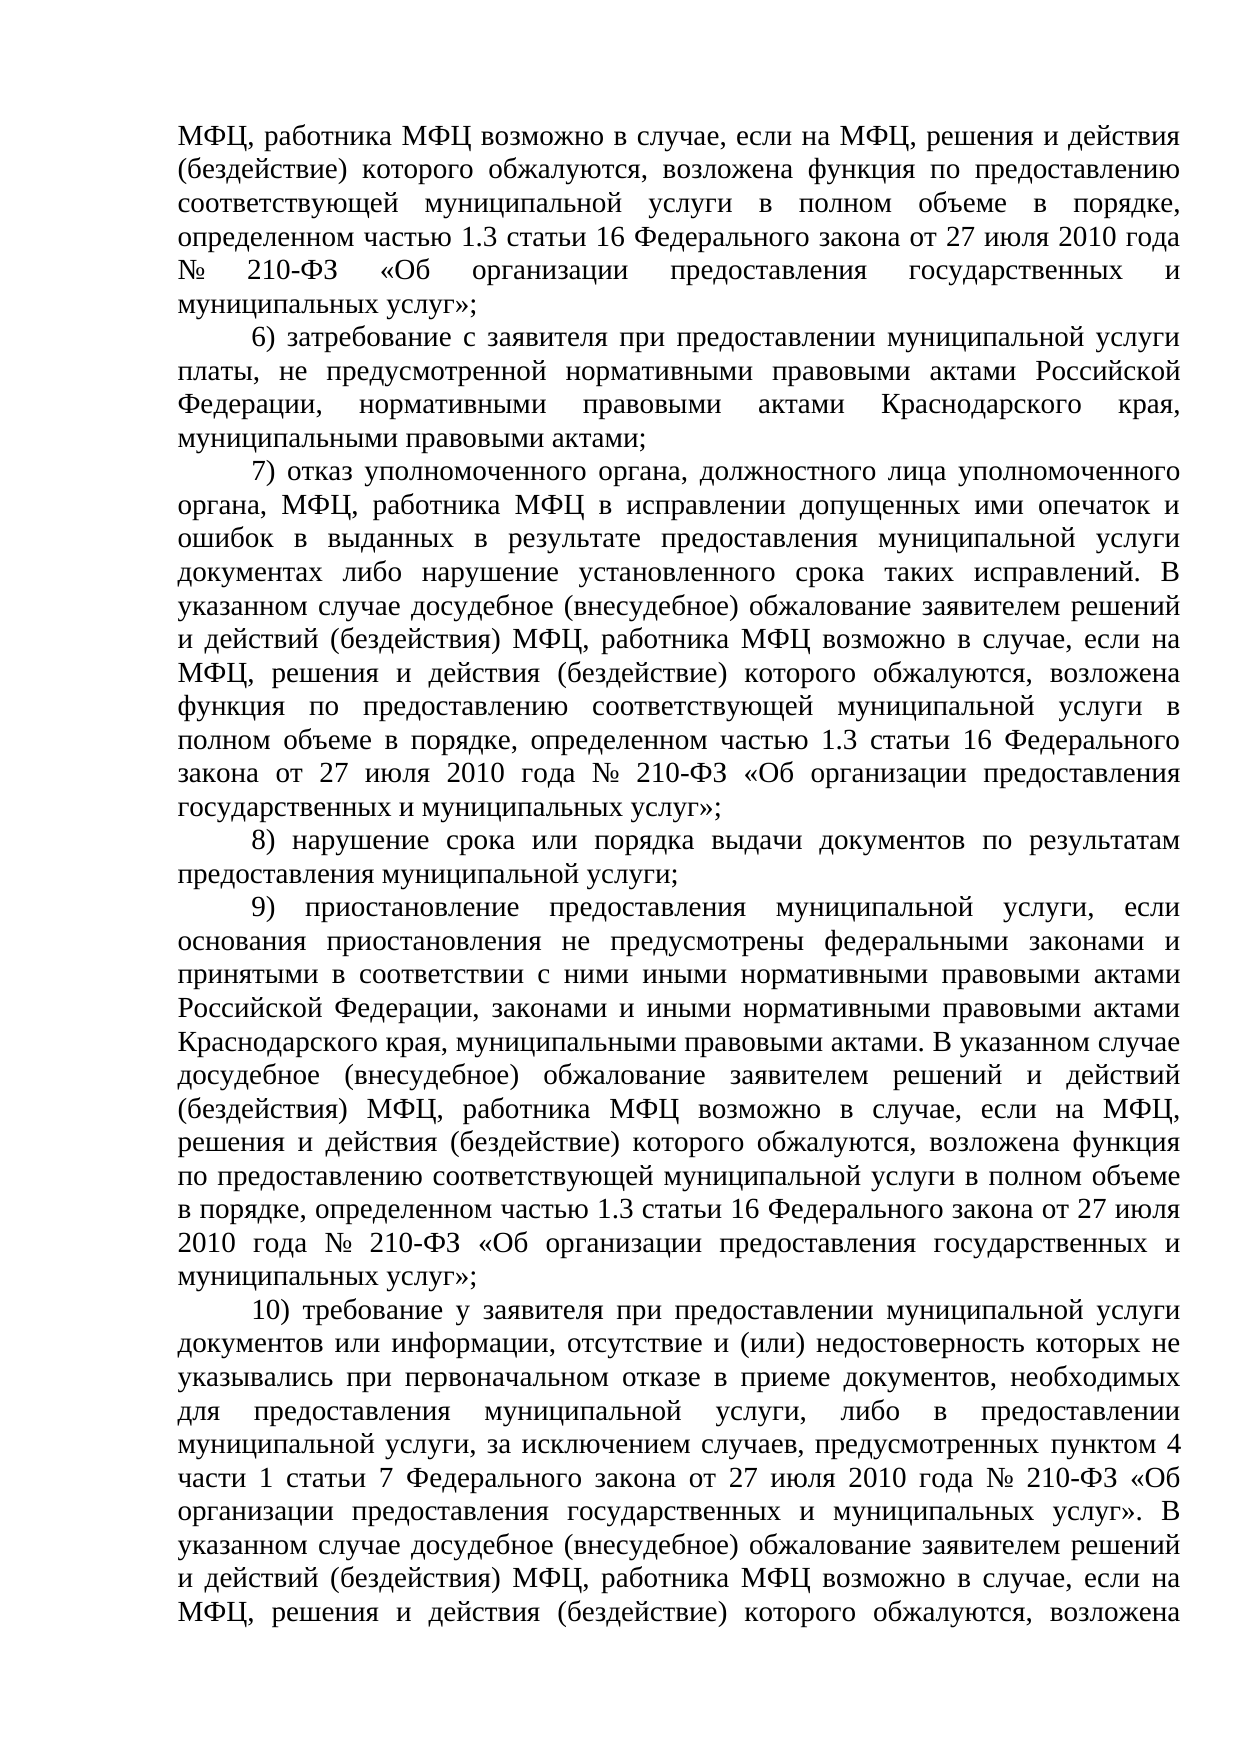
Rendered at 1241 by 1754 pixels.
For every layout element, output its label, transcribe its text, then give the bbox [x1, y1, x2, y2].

text 6) затребование с заявителя при предоставлении муниципальной услуги платы, не предусмотренной нормативными правовыми актами Российской Федерации, нормативными правовыми актами Краснодарского края, муниципальными правовыми актами; [177, 319, 1181, 453]
text 7) отказ уполномоченного органа, должностного лица уполномоченного органа, МФЦ, работника МФЦ в исправлении допущенных ими опечаток и ошибок в выданных в результате предоставления муниципальной услуги документах либо нарушение установленного срока таких исправлений. В указанном случае досудебное (внесудебное) обжалование заявителем решений и действий (бездействия) МФЦ, работника МФЦ возможно в случае, если на МФЦ, решения и действия (бездействие) которого обжалуются, возложена функция по предоставлению соответствующей муниципальной услуги в полном объеме в порядке, определенном частью 1.3 статьи 16 Федерального закона от 27 июля 2010 года № 210-ФЗ «Об организации предоставления государственных и муниципальных услуг»; [177, 453, 1181, 822]
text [177, 1292, 1181, 1627]
text 8) нарушение срока или порядка выдачи документов по результатам предоставления муниципальной услуги; [177, 822, 1181, 889]
text 9) приостановление предоставления муниципальной услуги, если основания приостановления не предусмотрены федеральными законами и принятыми в соответствии с ними иными нормативными правовыми актами Российской Федерации, законами и иными нормативными правовыми актами Краснодарского края, муниципальными правовыми актами. В указанном случае досудебное (внесудебное) обжалование заявителем решений и действий (бездействия) МФЦ, работника МФЦ возможно в случае, если на МФЦ, решения и действия (бездействие) которого обжалуются, возложена функция по предоставлению соответствующей муниципальной услуги в полном объеме в порядке, определенном частью 1.3 статьи 16 Федерального закона от 27 июля 2010 года № 210-ФЗ «Об организации предоставления государственных и муниципальных услуг»; [177, 889, 1181, 1292]
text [177, 118, 1181, 319]
